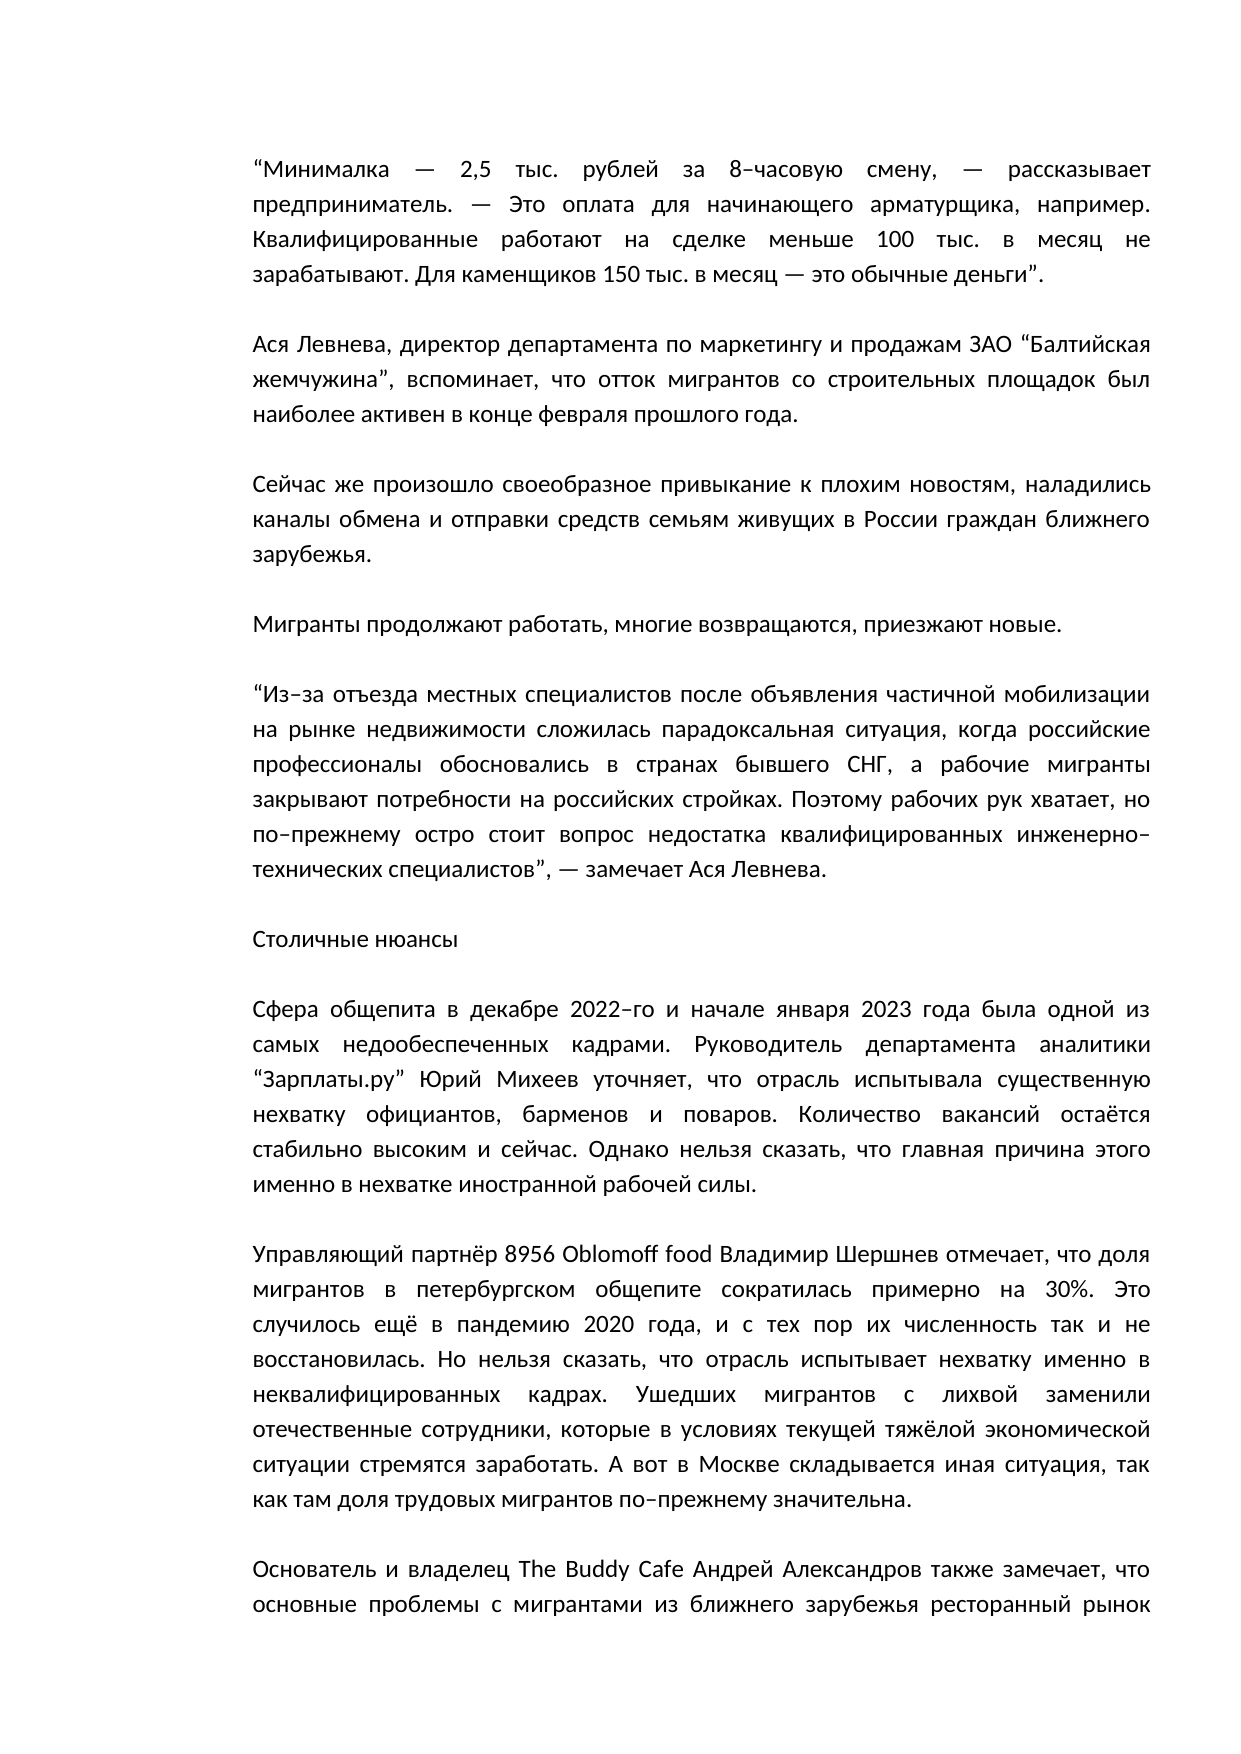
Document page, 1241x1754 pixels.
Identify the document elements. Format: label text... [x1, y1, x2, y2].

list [252, 1553, 1152, 1619]
list Столичные нюансы [252, 923, 1152, 954]
list “Из–за отъезда местных специалистов после объявления частичной мобилизации на рынке недвижимости сложилась парадоксальная ситуация, когда российские профессионалы обосновались в странах бывшего СНГ, а рабочие мигранты закрывают потребности на российских стройках. Поэтому рабочих рук хватает, но по–прежнему остро стоит вопрос недостатка квалифицированных инженерно–технических специалистов”, — замечает Ася Левнева. [252, 678, 1152, 884]
list Сфера общепита в декабре 2022–го и начале января 2023 года была одной из самых недообеспеченных кадрами. Руководитель департамента аналитики “Зарплаты.ру” Юрий Михеев уточняет, что отрасль испытывала существенную нехватку официантов, барменов и поваров. Количество вакансий остаётся стабильно высоким и сейчас. Однако нельзя сказать, что главная причина этого именно в нехватке иностранной рабочей силы. [252, 993, 1152, 1199]
list Сейчас же произошло своеобразное привыкание к плохим новостям, наладились каналы обмена и отправки средств семьям живущих в России граждан ближнего зарубежья. [252, 468, 1152, 569]
list Управляющий партнёр 8956 Oblomoff food Владимир Шершнев отмечает, что доля мигрантов в петербургском общепите сократилась примерно на 30%. Это случилось ещё в пандемию 2020 года, и с тех пор их численность так и не восстановилась. Но нельзя сказать, что отрасль испытывает нехватку именно в неквалифицированных кадрах. Ушедших мигрантов с лихвой заменили отечественные сотрудники, которые в условиях текущей тяжёлой экономической ситуации стремятся заработать. А вот в Москве складывается иная ситуация, так как там доля трудовых мигрантов по–прежнему значительна. [252, 1238, 1152, 1514]
list Ася Левнева, директор департамента по маркетингу и продажам ЗАО “Балтийская жемчужина”, вспоминает, что отток мигрантов со строительных площадок был наиболее активен в конце февраля прошлого года. [252, 328, 1152, 429]
list “Минималка — 2,5 тыс. рублей за 8–часовую смену, — рассказывает предприниматель. — Это оплата для начинающего арматурщика, например. Квалифицированные работают на сделке меньше 100 тыс. в месяц не зарабатывают. Для каменщиков 150 тыс. в месяц — это обычные деньги”. [252, 153, 1152, 289]
list Мигранты продолжают работать, многие возвращаются, приезжают новые. [252, 608, 1152, 639]
